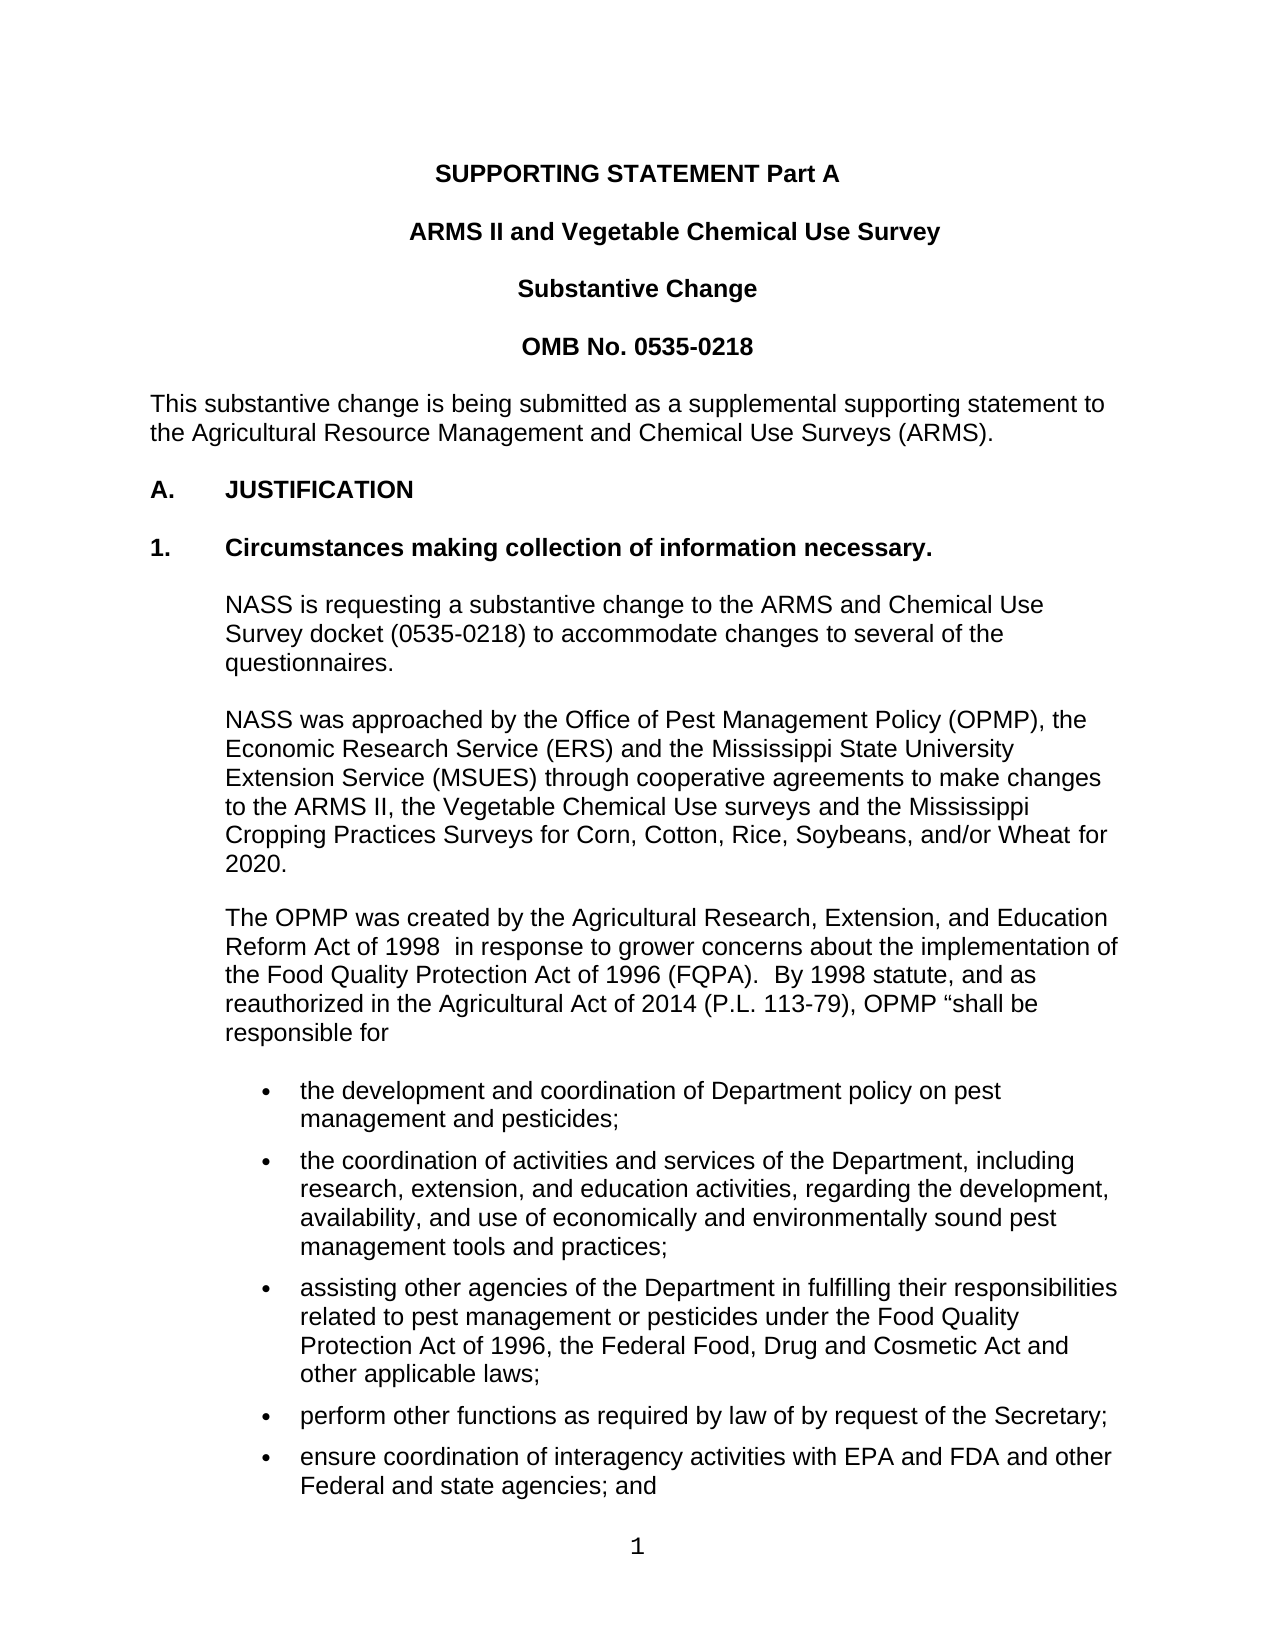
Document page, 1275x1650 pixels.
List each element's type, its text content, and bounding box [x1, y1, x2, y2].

list perform other functions as required by law of by request of the Secretary; [262, 1401, 1125, 1429]
list assisting other agencies of the Department in fulfilling their responsibilities related to pest management or pesticides under the Food Quality Protection Act of 1996, the Federal Food, Drug and Cosmetic Act and other applicable laws; [262, 1273, 1125, 1388]
text NASS was approached by the Office of Pest Management Policy (OPMP), the Economic Research Service (ERS) and the Mississippi State University Extension Service (MSUES) through cooperative agreements to make changes to the ARMS II, the Vegetable Chemical Use surveys and the Mississippi Cropping Practices Surveys for Corn, Cotton, Rice, Soybeans, and/or Wheat for 2020. [225, 705, 1125, 878]
text SUPPORTING STATEMENT Part A [150, 159, 1125, 188]
text OMB No. 0535-0218 [150, 331, 1125, 360]
text Substantive Change [150, 274, 1125, 303]
text This substantive change is being submitted as a supplemental supporting statement to the Agricultural Resource Management and Chemical Use Surveys (ARMS). [150, 389, 1125, 446]
list Circumstances making collection of information necessary. [150, 533, 1125, 561]
list ensure coordination of interagency activities with EPA and FDA and other Federal and state agencies; and [262, 1442, 1125, 1499]
text ARMS II and Vegetable Chemical Use Survey [150, 216, 1125, 245]
text NASS is requesting a substantive change to the ARMS and Chemical Use Survey docket (0535-0218) to accommodate changes to several of the questionnaires. [225, 590, 1125, 676]
list the coordination of activities and services of the Department, including research, extension, and education activities, regarding the development, availability, and use of economically and environmentally sound pest management tools and practices; [262, 1146, 1125, 1261]
text The OPMP was created by the Agricultural Research, Extension, and Education Reform Act of 1998 in response to grower concerns about the implementation of the Food Quality Protection Act of 1996 (FQPA). By 1998 statute, and as reauthorized in the Agricultural Act of 2014 (P.L. 113-79), OPMP “shall be responsible for [225, 903, 1125, 1046]
list the development and coordination of Department policy on pest management and pesticides; [262, 1076, 1125, 1133]
text A. JUSTIFICATION [150, 475, 1125, 504]
